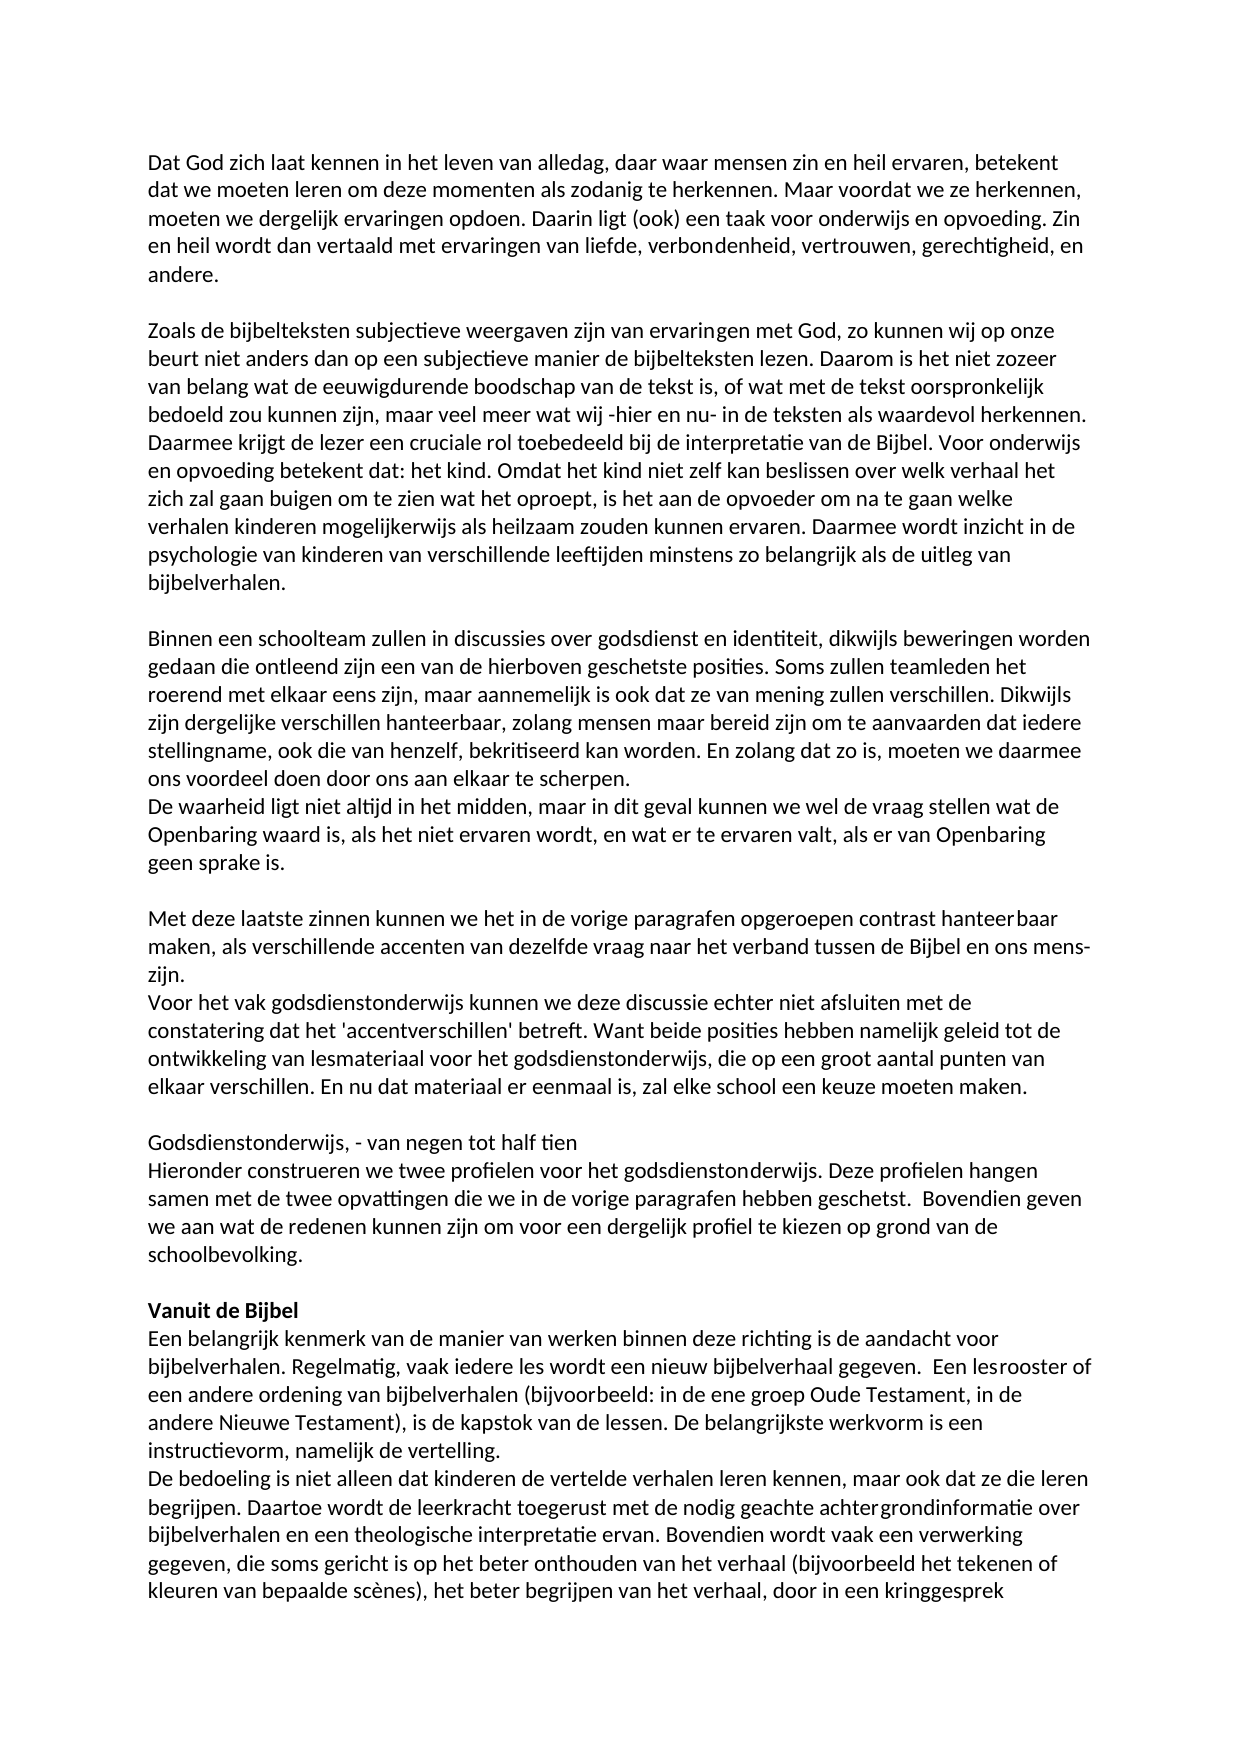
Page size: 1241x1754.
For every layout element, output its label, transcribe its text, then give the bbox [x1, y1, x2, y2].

text Daarmee krijgt de lezer een cruciale rol toebedeeld bij de interpretatie van de Bijbel. Voor onderwijs en opvoeding betekent dat: het kind. Omdat het kind niet zelf kan beslissen over welk verhaal het zich zal gaan buigen om te zien wat het oproept, is het aan de opvoeder om na te gaan welke verhalen kinderen mogelijkerwijs als heilzaam zouden kunnen ervaren. Daarmee wordt inzicht in de psychologie van kinderen van verschillende leeftijden minstens zo belangrijk als de uitleg van bijbelverhalen. [148, 428, 1093, 596]
text Zoals de bijbelteksten subjectieve weergaven zijn van ervaringen met God, zo kunnen wij op onze beurt niet anders dan op een subjectieve manier de bijbelteksten lezen. Daarom is het niet zozeer van belang wat de eeuwigdurende boodschap van de tekst is, of wat met de tekst oorspronkelijk bedoeld zou kunnen zijn, maar veel meer wat wij -hier en nu- in de teksten als waardevol herkennen. [148, 316, 1093, 428]
text Voor het vak godsdienstonderwijs kunnen we deze discussie echter niet afsluiten met de constatering dat het 'accentverschillen' betreft. Want beide posities hebben namelijk geleid tot de ontwikkeling van lesmateriaal voor het godsdienstonderwijs, die op een groot aantal punten van elkaar verschillen. En nu dat materiaal er eenmaal is, zal elke school een keuze moeten maken. [148, 988, 1093, 1100]
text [148, 1464, 1093, 1605]
text Dat God zich laat kennen in het leven van alledag, daar waar mensen zin en heil ervaren, betekent dat we moeten leren om deze momenten als zodanig te herkennen. Maar voordat we ze herkennen, moeten we dergelijk ervaringen opdoen. Daarin ligt (ook) een taak voor onderwijs en opvoeding. Zin en heil wordt dan vertaald met ervaringen van liefde, verbondenheid, vertrouwen, gerechtigheid, en andere. [148, 148, 1093, 288]
text Een belangrijk kenmerk van de manier van werken binnen deze richting is de aandacht voor bijbelverhalen. Regelmatig, vaak iedere les wordt een nieuw bijbelverhaal gegeven. Een lesrooster of een andere ordening van bijbelverhalen (bijvoorbeeld: in de ene groep Oude Testament, in de andere Nieuwe Testament), is de kapstok van de lessen. De belangrijkste werkvorm is een instructievorm, namelijk de vertelling. [148, 1324, 1093, 1464]
text Godsdienstonderwijs, - van negen tot half tien [148, 1128, 1093, 1156]
text De waarheid ligt niet altijd in het midden, maar in dit geval kunnen we wel de vraag stellen wat de Openbaring waard is, als het niet ervaren wordt, en wat er te ervaren valt, als er van Openbaring geen sprake is. [148, 792, 1093, 876]
text Hieronder construeren we twee profielen voor het godsdienstonderwijs. Deze profielen hangen samen met de twee opvattingen die we in de vorige paragrafen hebben geschetst. Bovendien geven we aan wat de redenen kunnen zijn om voor een dergelijk profiel te kiezen op grond van de schoolbevolking. [148, 1156, 1093, 1268]
text Vanuit de Bijbel [148, 1296, 1093, 1324]
text Met deze laatste zinnen kunnen we het in de vorige paragrafen opgeroepen contrast hanteerbaar maken, als verschillende accenten van dezelfde vraag naar het verband tussen de Bijbel en ons mens-zijn. [148, 904, 1093, 988]
text Binnen een schoolteam zullen in discussies over godsdienst en identiteit, dikwijls beweringen worden gedaan die ontleend zijn een van de hierboven geschetste posities. Soms zullen teamleden het roerend met elkaar eens zijn, maar aannemelijk is ook dat ze van mening zullen verschillen. Dikwijls zijn dergelijke verschillen hanteerbaar, zolang mensen maar bereid zijn om te aanvaarden dat iedere stellingname, ook die van henzelf, bekritiseerd kan worden. En zolang dat zo is, moeten we daarmee ons voordeel doen door ons aan elkaar te scherpen. [148, 624, 1093, 792]
